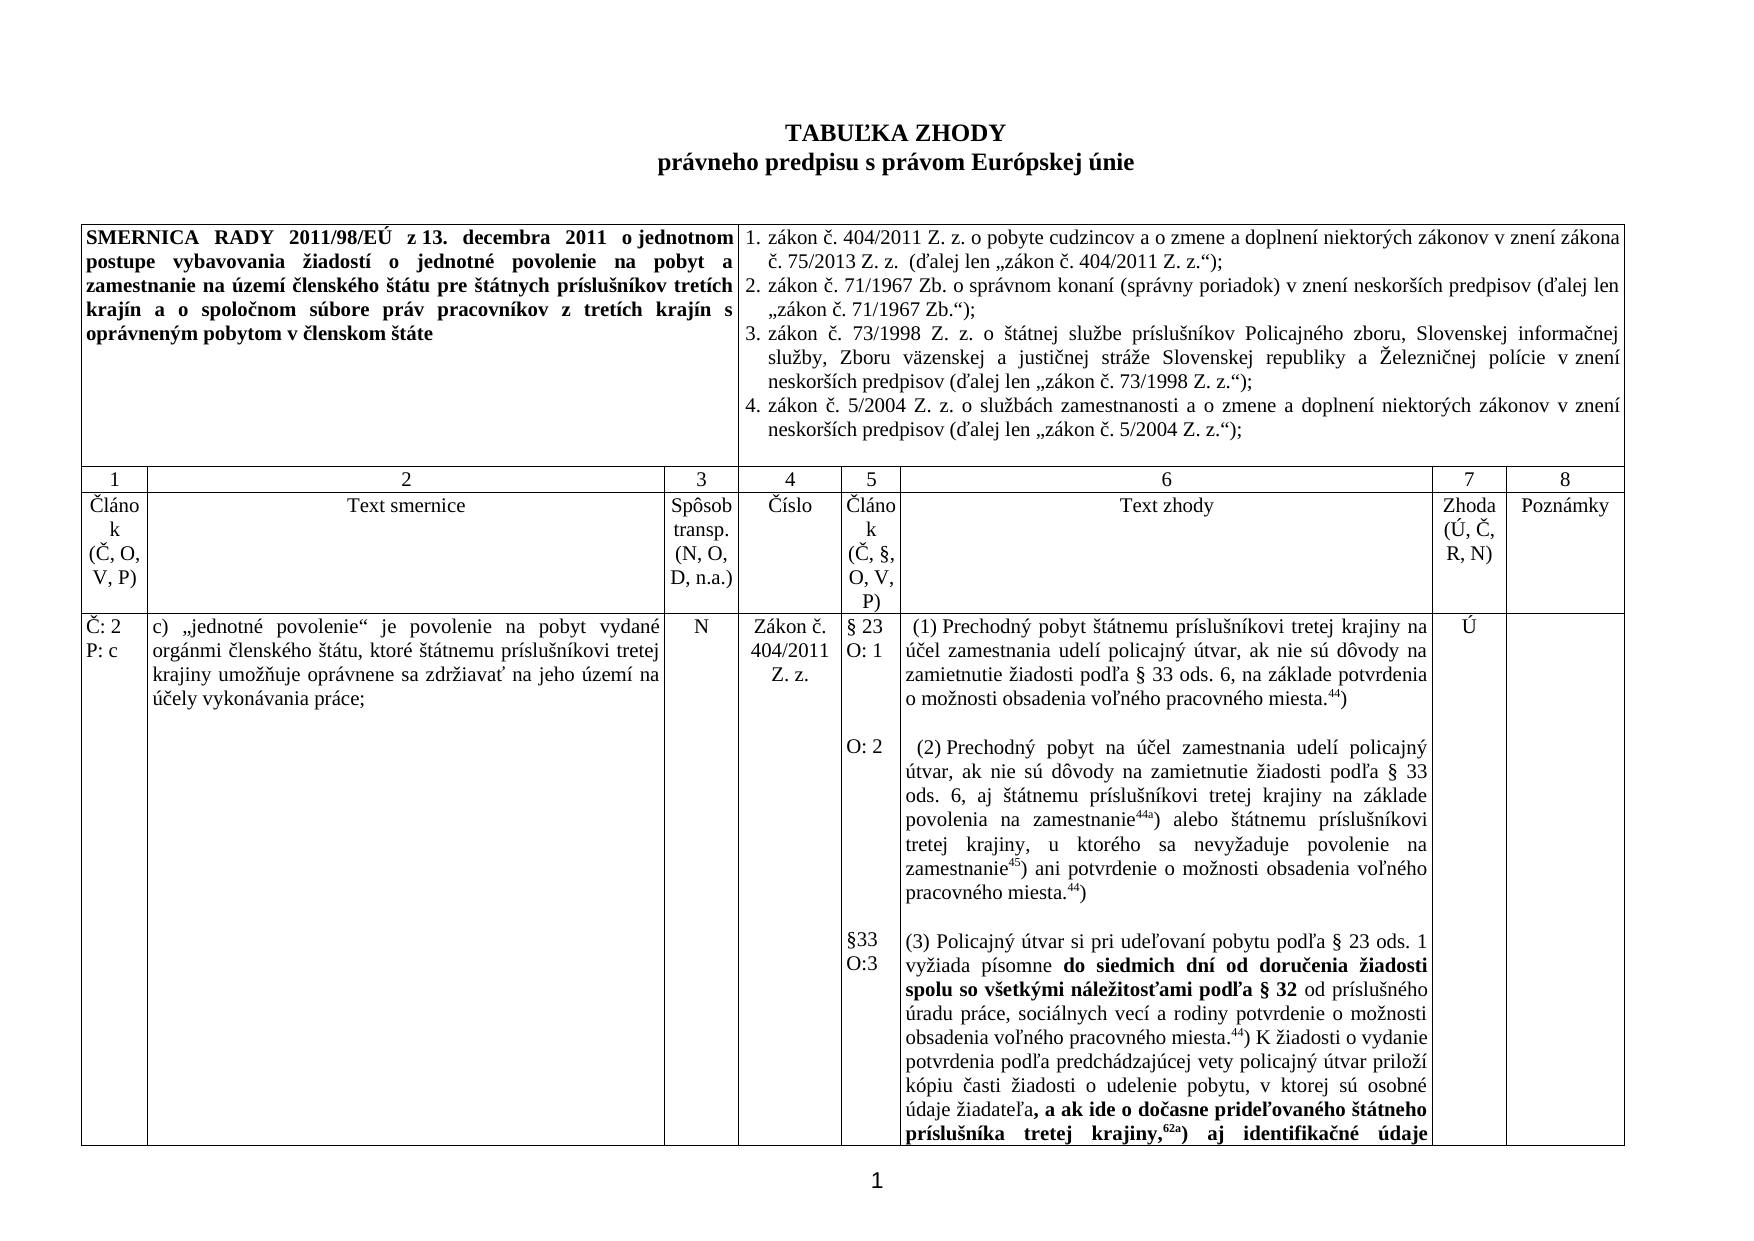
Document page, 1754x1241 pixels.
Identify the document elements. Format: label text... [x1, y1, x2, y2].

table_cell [739, 614, 841, 1145]
table_cell Spôsob transp. (N, O, D, n.a.) [665, 493, 738, 613]
table_cell Zhoda (Ú, Č, R, N) [1433, 493, 1506, 613]
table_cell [901, 614, 1432, 1145]
table_cell [1507, 614, 1624, 1145]
table_cell N [665, 614, 738, 1145]
table_cell Text smernice [148, 493, 664, 613]
table_header SMERNICA RADY 2011/98/EÚ z 13. decembra 2011 o jednotnom postupe vybavovania žiadostí o jednotné povolenie na pobyt a zamestnanie na území členského štátu pre štátnych príslušníkov tretích krajín a o spoločnom súbore práv pracovníkov z tretích krajín s oprávneným pobytom v členskom štáte [82, 225, 738, 466]
table_cell 4 [739, 467, 841, 492]
table_cell Článok (Č, O, V, P) [82, 493, 147, 613]
table_cell Ú [1433, 614, 1506, 1145]
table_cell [842, 614, 900, 1145]
table_cell 2 [148, 467, 664, 492]
table_cell 8 [1507, 467, 1624, 492]
table_cell 1 [82, 467, 147, 492]
table_cell Č: 2 P: c [82, 614, 147, 1145]
table_cell Číslo [739, 493, 841, 613]
text TABUĽKA ZHODY [185, 118, 1606, 147]
table_cell Článok (Č, §, O, V, P) [842, 493, 900, 613]
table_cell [148, 614, 664, 1145]
table_cell 5 [842, 467, 900, 492]
table_cell Text zhody [901, 493, 1432, 613]
table_cell 3 [665, 467, 738, 492]
table_header zákon č. 404/2011 Z. z. o pobyte cudzincov a o zmene a doplnení niektorých zákonov v znení zákona č. 75/2013 Z. z. (ďalej len „zákon č. 404/2011 Z. z.“); zákon č. 71/1967 Zb. o správnom konaní (správny poriadok) v znení neskorších predpisov (ďalej len „zákon č. 71/1967 Zb.“); zákon č. 73/1998 Z. z. o štátnej službe príslušníkov Policajného zboru, Slovenskej informačnej služby, Zboru väzenskej a justičnej stráže Slovenskej republiky a Železničnej polície v znení neskorších predpisov (ďalej len „zákon č. 73/1998 Z. z.“); zákon č. 5/2004 Z. z. o službách zamestnanosti a o zmene a doplnení niektorých zákonov v znení neskorších predpisov (ďalej len „zákon č. 5/2004 Z. z.“); [739, 225, 1624, 466]
table_cell Poznámky [1507, 493, 1624, 613]
table_cell 7 [1433, 467, 1506, 492]
table_cell 6 [901, 467, 1432, 492]
text právneho predpisu s právom Európskej únie [185, 147, 1606, 176]
